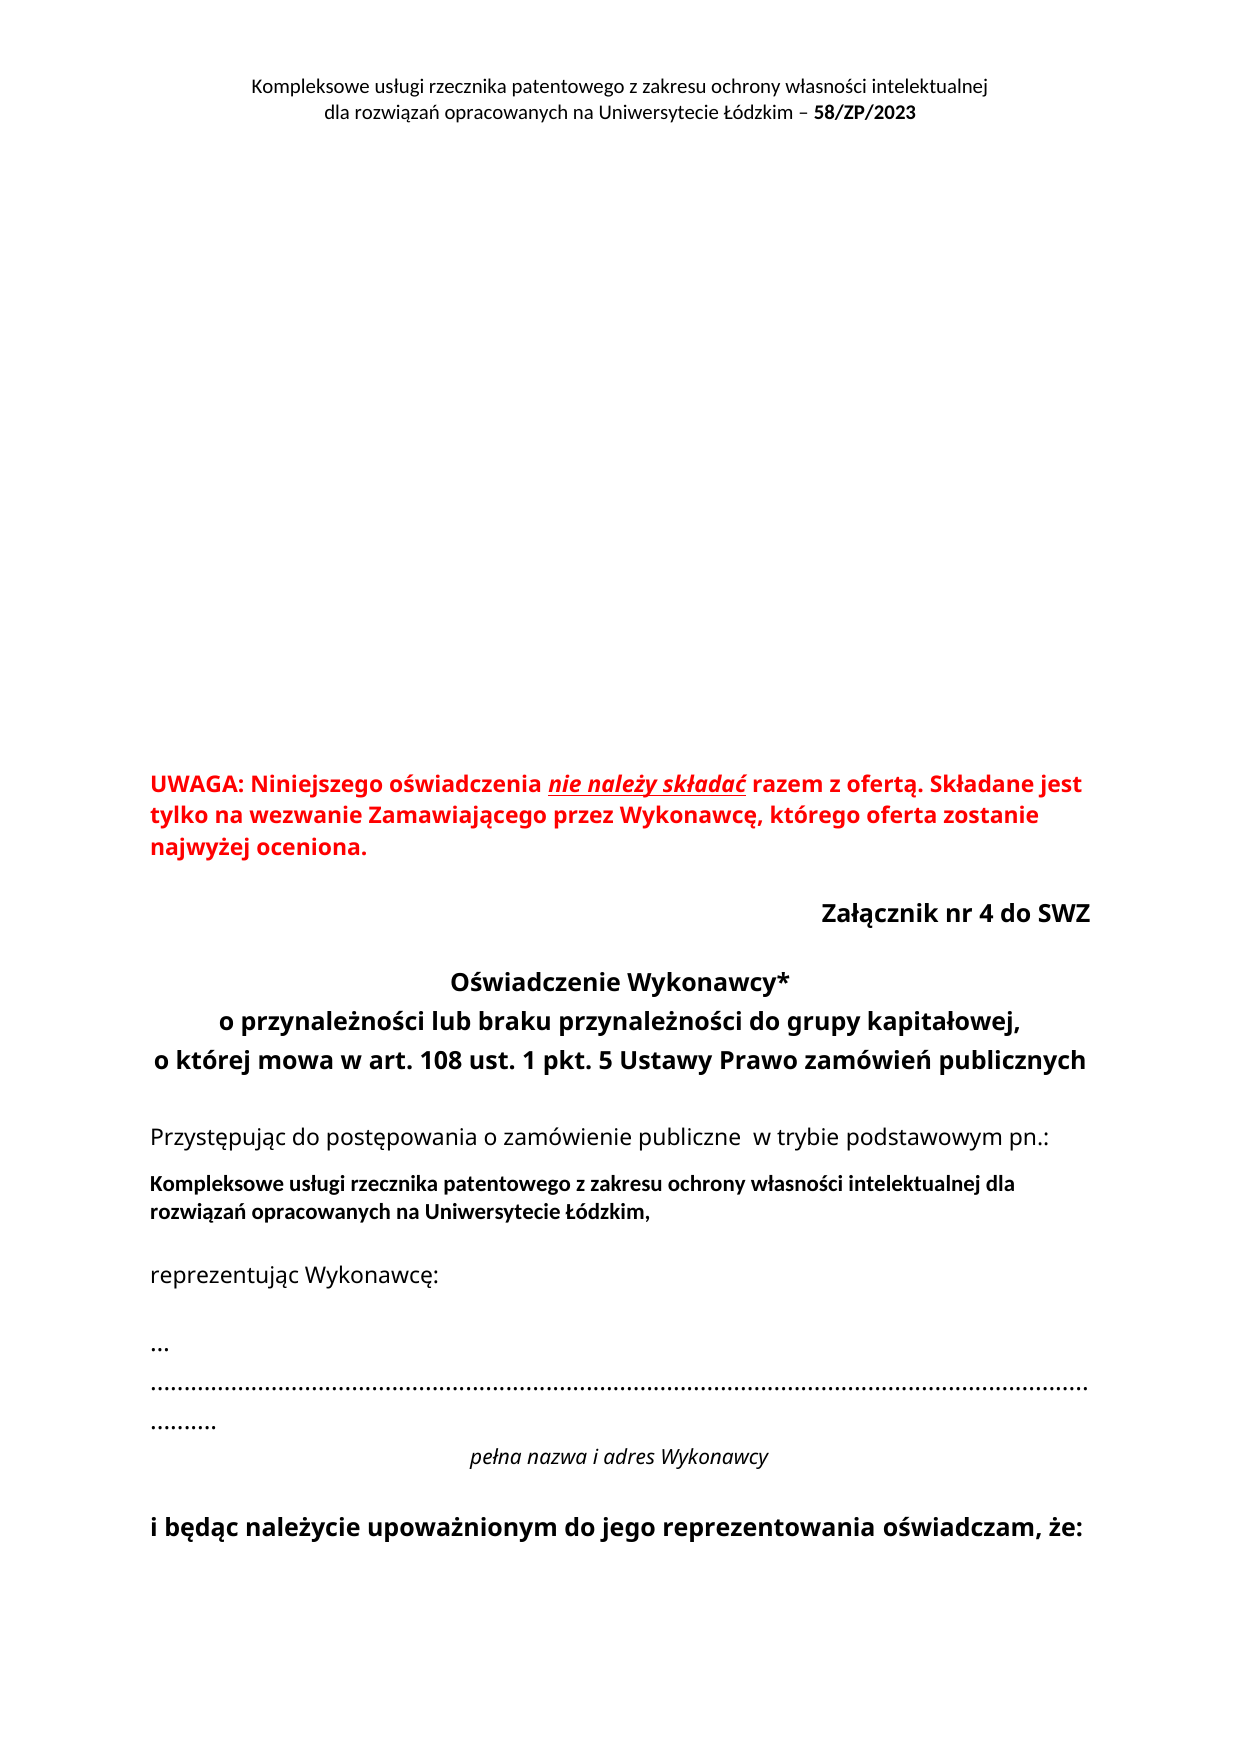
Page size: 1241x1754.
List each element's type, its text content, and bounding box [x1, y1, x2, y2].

text Załącznik nr 4 do SWZ [150, 896, 1090, 930]
text Kompleksowe usługi rzecznika patentowego z zakresu ochrony własności intelektualnej dla rozwiązań opracowanych na Uniwersytecie Łódzkim, [150, 1169, 1090, 1225]
text UWAGA: Niniejszego oświadczenia nie należy składać razem z ofertą. Składane jest tylko na wezwanie Zamawiającego przez Wykonawcę, którego oferta zostanie najwyżej oceniona. [150, 768, 1090, 862]
text …...................................................................................................................................................... [150, 1325, 1090, 1437]
text reprezentując Wykonawcę: [150, 1259, 1090, 1291]
text o której mowa w art. 108 ust. 1 pkt. 5 Ustawy Prawo zamówień publicznych [150, 1042, 1090, 1077]
text pełna nazwa i adres Wykonawcy [150, 1442, 1090, 1471]
text o przynależności lub braku przynależności do grupy kapitałowej, [150, 1003, 1090, 1037]
text i będąc należycie upoważnionym do jego reprezentowania oświadczam, że: [150, 1510, 1090, 1544]
text Oświadczenie Wykonawcy* [150, 964, 1090, 998]
list Przystępując do postępowania o zamówienie publiczne w trybie podstawowym pn.: [150, 1121, 1090, 1152]
